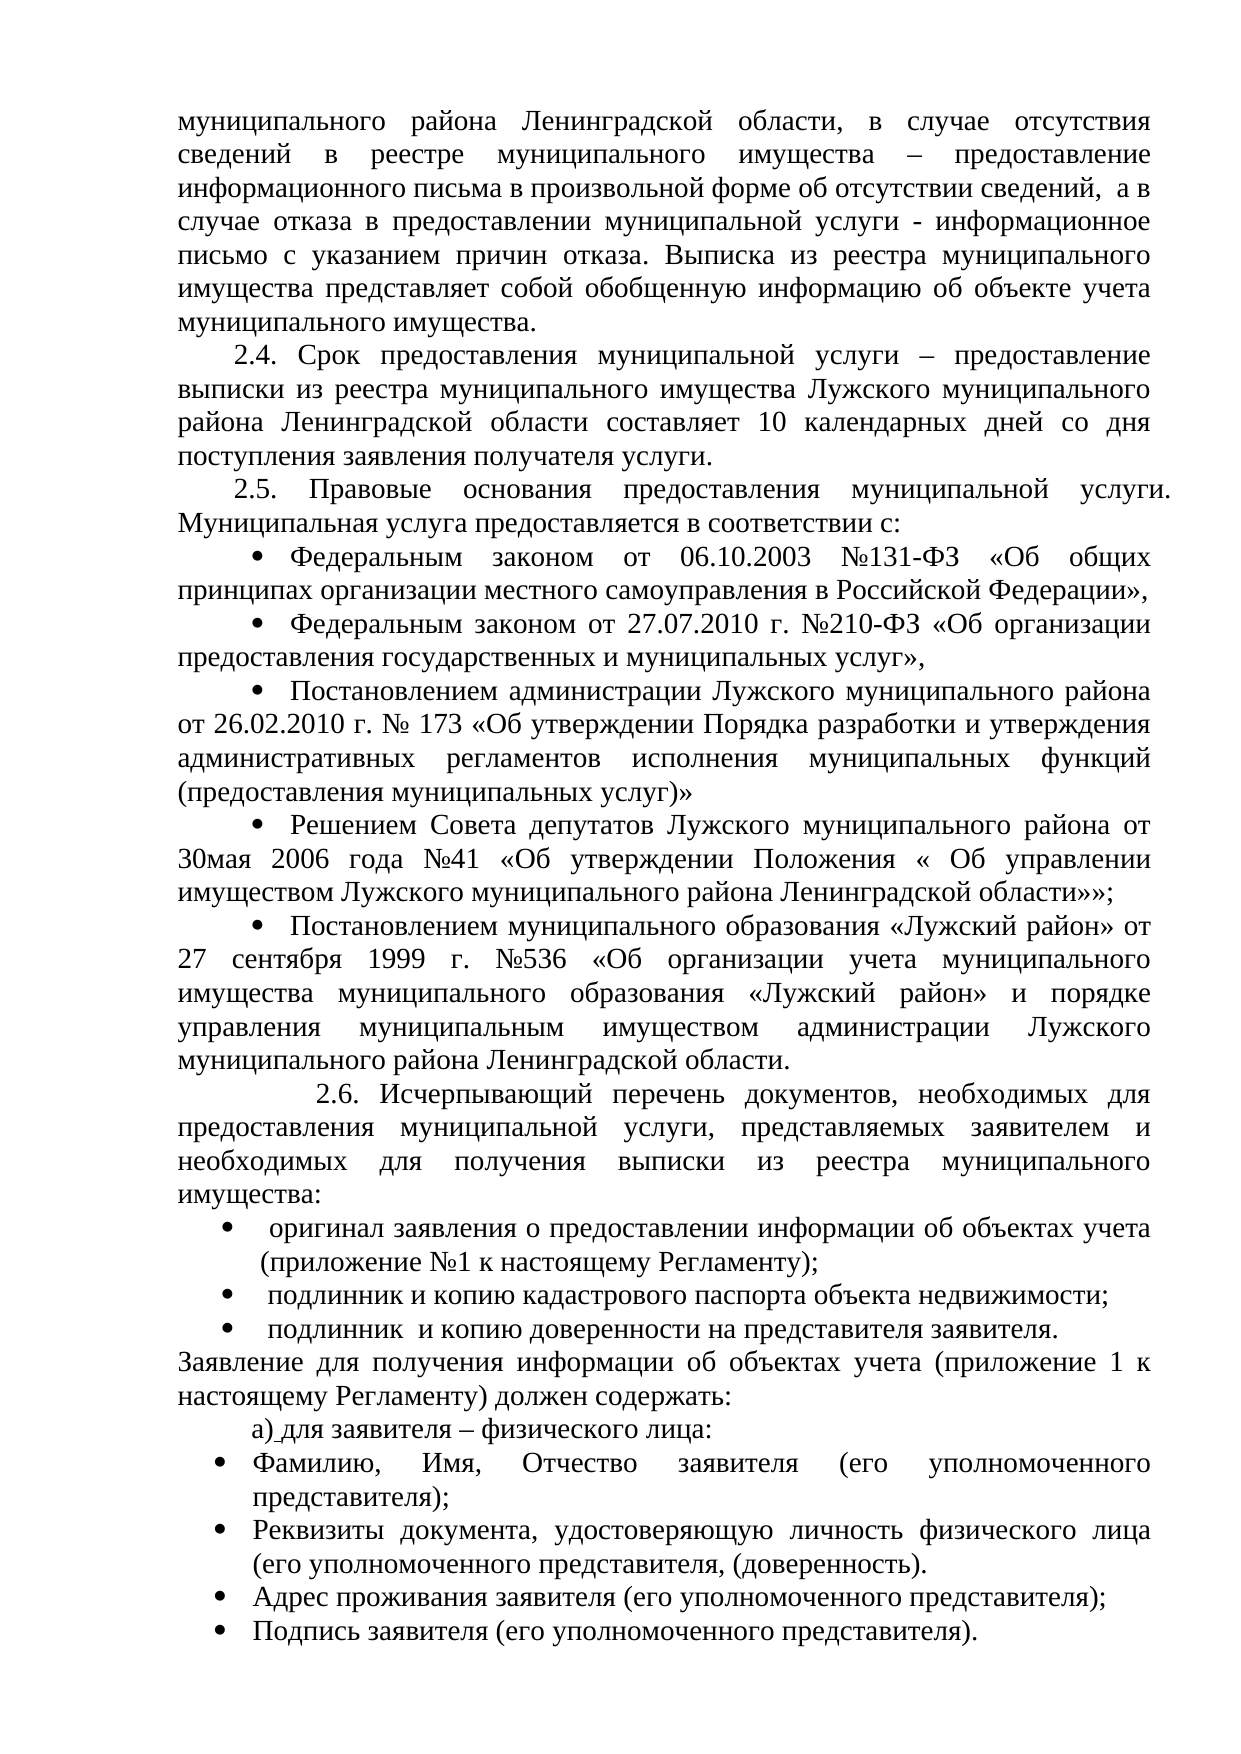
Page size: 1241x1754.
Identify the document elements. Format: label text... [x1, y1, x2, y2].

list подлинник и копию кадастрового паспорта объекта недвижимости; [222, 1277, 1152, 1311]
list подлинник и копию доверенности на представителя заявителя. [222, 1311, 1152, 1344]
list Подпись заявителя (его уполномоченного представителя). [215, 1613, 1152, 1647]
list Фамилию, Имя, Отчество заявителя (его уполномоченного представителя); [215, 1445, 1152, 1512]
text Заявление для получения информации об объектах учета (приложение 1 к настоящему Регламенту) должен содержать: [177, 1344, 1152, 1412]
text а) для заявителя – физического лица: [177, 1412, 1152, 1445]
list Реквизиты документа, удостоверяющую личность физического лица (его уполномоченного представителя, (доверенность). [215, 1512, 1152, 1579]
list Постановлением администрации Лужского муниципального района от 26.02.2010 г. № 173 «Об утверждении Порядка разработки и утверждения административных регламентов исполнения муниципальных функций (предоставления муниципальных услуг)» [177, 673, 1152, 807]
text 2.6. Исчерпывающий перечень документов, необходимых для предоставления муниципальной услуги, представляемых заявителем и необходимых для получения выписки из реестра муниципального имущества: [177, 1076, 1152, 1210]
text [177, 103, 1152, 337]
text 2.5. Правовые основания предоставления муниципальной услуги. Муниципальная услуга предоставляется в соответствии с: [177, 472, 1172, 539]
list Адрес проживания заявителя (его уполномоченного представителя); [215, 1579, 1152, 1613]
list оригинал заявления о предоставлении информации об объектах учета (приложение №1 к настоящему Регламенту); [222, 1210, 1152, 1277]
list Федеральным законом от 27.07.2010 г. №210-ФЗ «Об организации предоставления государственных и муниципальных услуг», [177, 606, 1152, 673]
text 2.4. Срок предоставления муниципальной услуги – предоставление выписки из реестра муниципального имущества Лужского муниципального района Ленинградской области составляет 10 календарных дней со дня поступления заявления получателя услуги. [177, 337, 1152, 472]
list Федеральным законом от 06.10.2003 №131-ФЗ «Об общих принципах организации местного самоуправления в Российской Федерации», [177, 539, 1152, 606]
list Решением Совета депутатов Лужского муниципального района от 30мая 2006 года №41 «#G0Об утверждении Положения « Об управлении имуществом Лужского муниципального района Ленинградской области»»; [177, 807, 1152, 908]
list Постановлением муниципального образования «Лужский район» от 27 сентября . №536 «Об организации учета муниципального имущества муниципального образования «Лужский район» и порядке управления муниципальным имуществом администрации Лужского муниципального района Ленинградской области. [177, 908, 1152, 1076]
